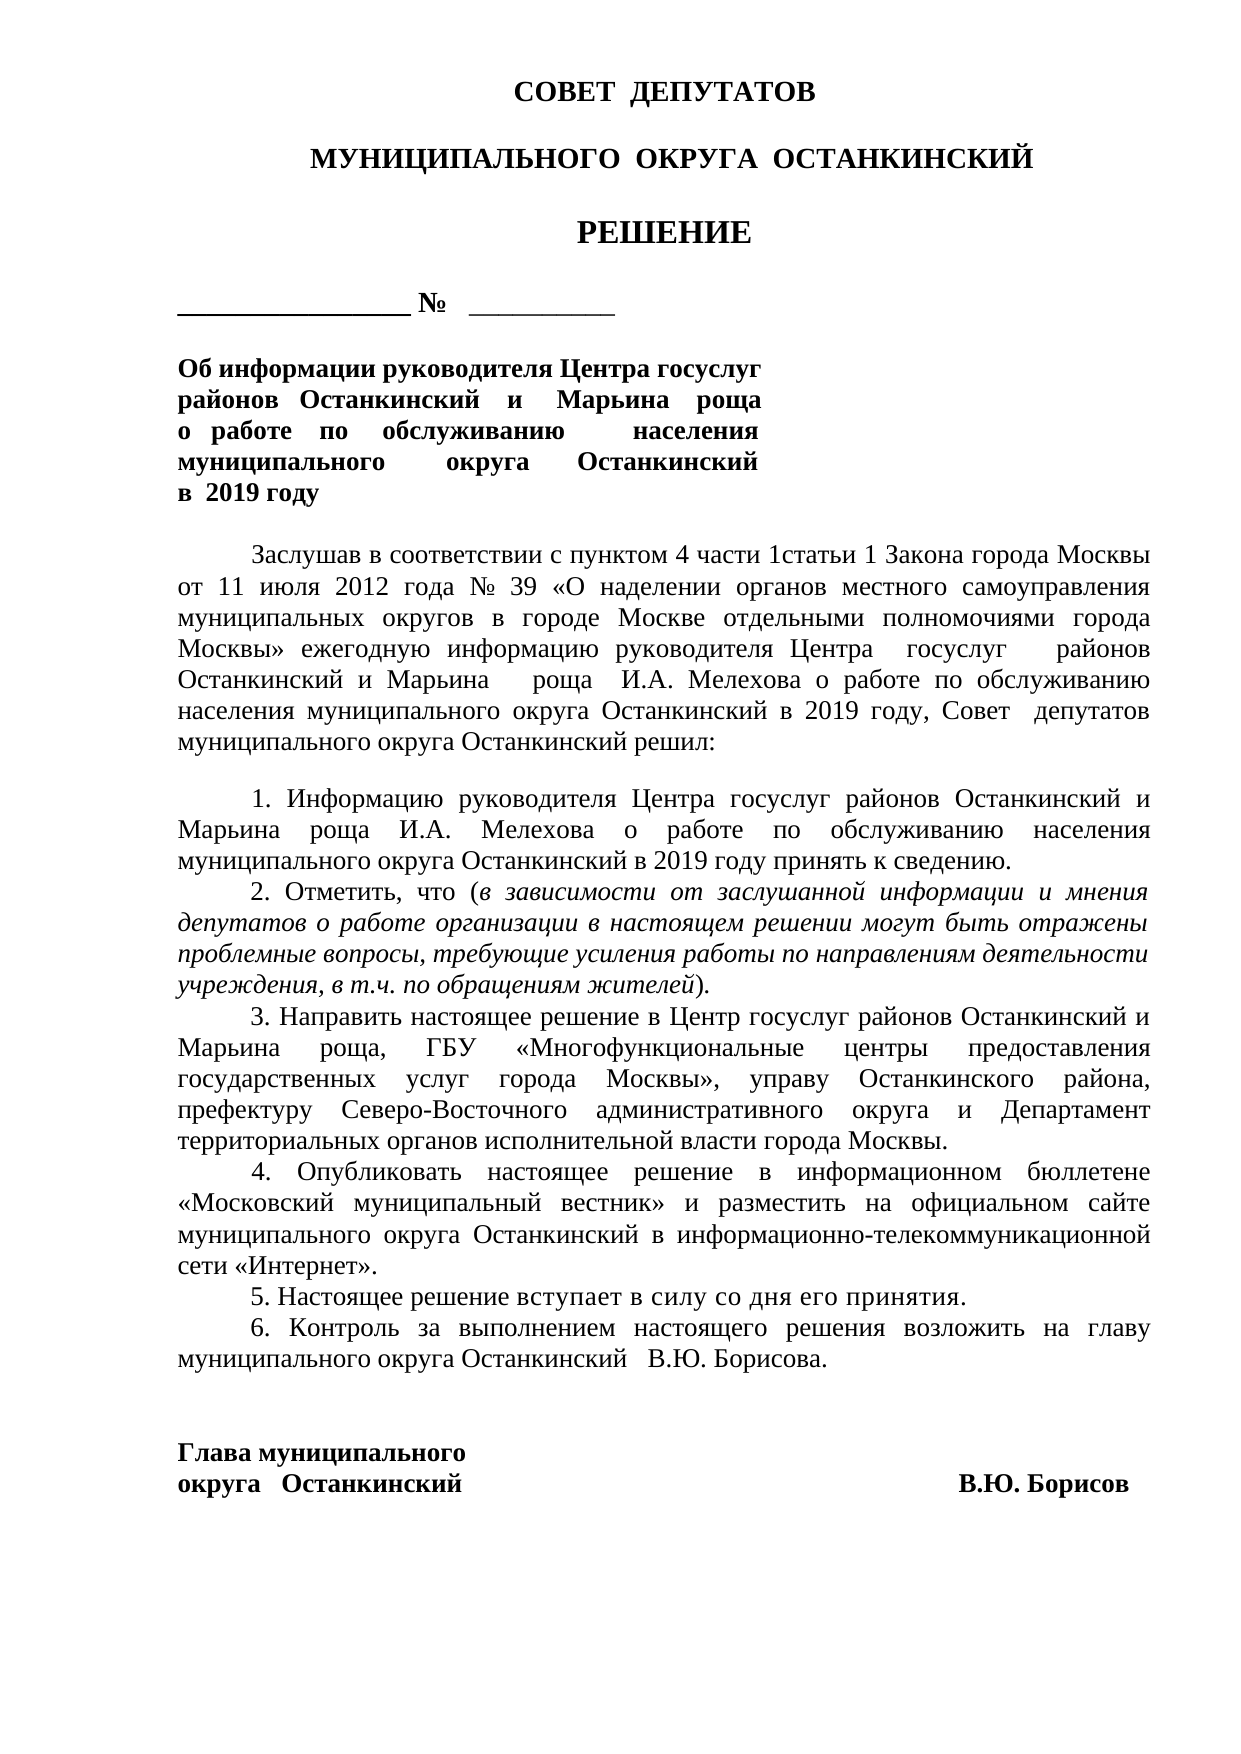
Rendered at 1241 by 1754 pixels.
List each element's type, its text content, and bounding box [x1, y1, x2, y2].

text округа Останкинский В.Ю. Борисов [177, 1467, 1152, 1498]
text 2. Отметить, что (в зависимости от заслушанной информации и мнения депутатов о работе организации в настоящем решении могут быть отражены проблемные вопросы, требующие усиления работы по направлениям деятельности учреждения, в т.ч. по обращениям жителей). [177, 875, 1152, 1000]
text районов Останкинский и Марьина роща [177, 383, 1152, 414]
text 4. Опубликовать настоящее решение в информационном бюллетене «Московский муниципальный вестник» и разместить на официальном сайте муниципального округа Останкинский в информационно-телекоммуникационной сети «Интернет». [177, 1155, 1152, 1280]
text о работе по обслуживанию населения [177, 414, 1152, 445]
text 1. Информацию руководителя Центра госуслуг районов Останкинский и Марьина роща И.А. Мелехова о работе по обслуживанию населения муниципального округа Останкинский в 2019 году принять к сведению. [177, 782, 1152, 875]
text СОВЕТ ДЕПУТАТОВ [177, 74, 1152, 107]
text 6. Контроль за выполнением настоящего решения возложить на главу муниципального округа Останкинский В.Ю. Борисова. [177, 1311, 1152, 1373]
text Заслушав в соответствии с пунктом 4 части 1статьи 1 Закона города Москвы от 11 июля 2012 года № 39 «О наделении органов местного самоуправления муниципальных округов в городе Москве отдельными полномочиями города Москвы» ежегодную информацию руководителя Центра госуслуг районов Останкинский и Марьина роща И.А. Мелехова о работе по обслуживанию населения муниципального округа Останкинский в 2019 году, Совет депутатов муниципального округа Останкинский решил: [177, 539, 1152, 757]
text Глава муниципального [177, 1436, 1152, 1467]
text 5. Настоящее решение вступает в силу со дня его принятия. [177, 1280, 1152, 1311]
text МУНИЦИПАЛЬНОГО ОКРУГА ОСТАНКИНСКИЙ [177, 141, 1152, 174]
text РЕШЕНИЕ [177, 213, 1152, 251]
text муниципального округа Останкинский [177, 445, 1152, 476]
text в 2019 году [177, 476, 1152, 507]
text ________________ № __________ [177, 285, 1152, 318]
text 3. Направить настоящее решение в Центр госуслуг районов Останкинский и Марьина роща, ГБУ «Многофункциональные центры предоставления государственных услуг города Москвы», управу Останкинского района, префектуру Северо-Восточного административного округа и Департамент территориальных органов исполнительной власти города Москвы. [177, 1000, 1152, 1155]
text Об информации руководителя Центра госуслуг [177, 352, 1152, 383]
